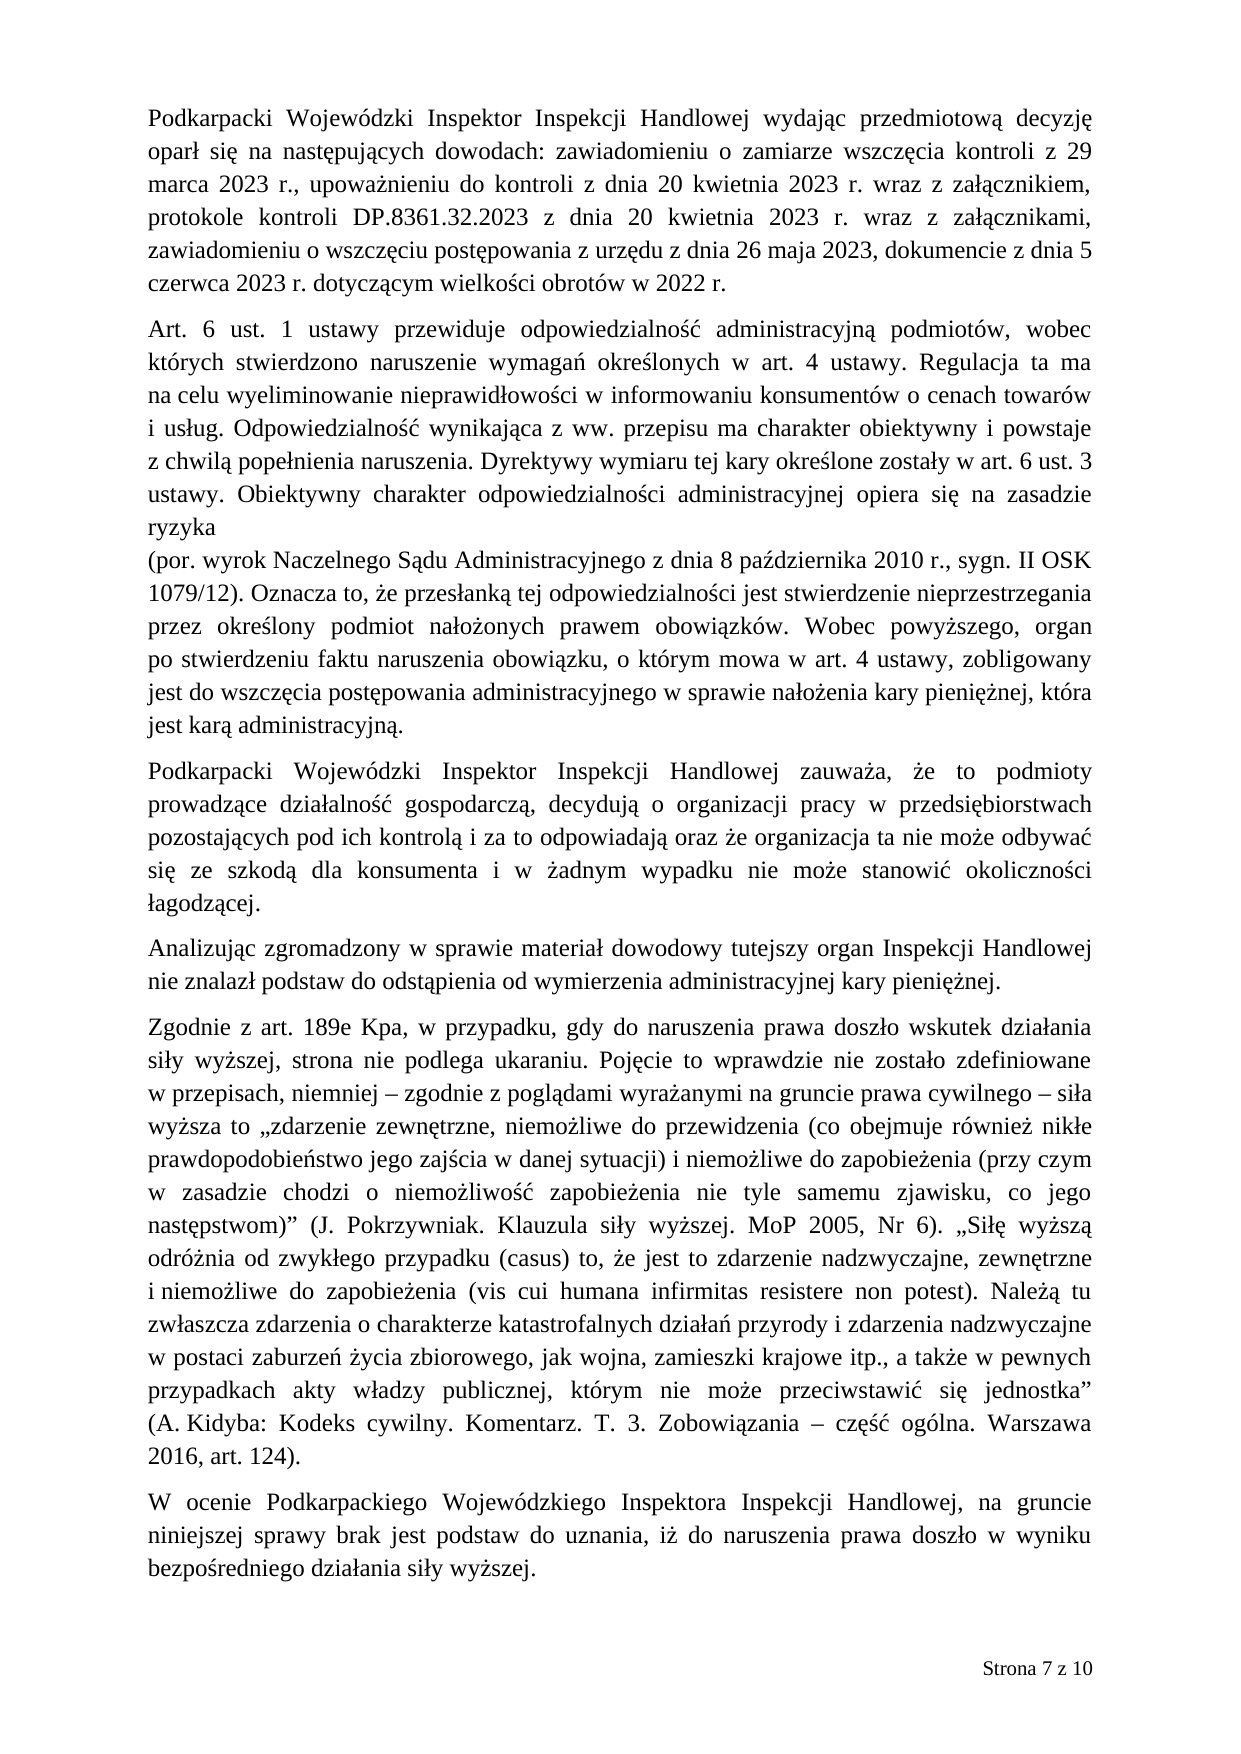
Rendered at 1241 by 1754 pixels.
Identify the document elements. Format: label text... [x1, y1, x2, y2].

text Podkarpacki Wojewódzki Inspektor Inspekcji Handlowej wydając przedmiotową decyzję oparł się na następujących dowodach: zawiadomieniu o zamiarze wszczęcia kontroli z 29 marca 2023 r., upoważnieniu do kontroli z dnia 20 kwietnia 2023 r. wraz z załącznikiem, protokole kontroli DP.8361.32.2023 z dnia 20 kwietnia 2023 r. wraz z załącznikami, zawiadomieniu o wszczęciu postępowania z urzędu z dnia 26 maja 2023, dokumencie z dnia 5 czerwca 2023 r. dotyczącym wielkości obrotów w 2022 r. [148, 103, 1093, 297]
text Art. 6 ust. 1 ustawy przewiduje odpowiedzialność administracyjną podmiotów, wobec których stwierdzono naruszenie wymagań określonych w art. 4 ustawy. Regulacja ta ma na celu wyeliminowanie nieprawidłowości w informowaniu konsumentów o cenach towarów i usług. Odpowiedzialność wynikająca z ww. przepisu ma charakter obiektywny i powstaje z chwilą popełnienia naruszenia. Dyrektywy wymiaru tej kary określone zostały w art. 6 ust. 3 ustawy. Obiektywny charakter odpowiedzialności administracyjnej opiera się na zasadzie ryzyka (por. wyrok Naczelnego Sądu Administracyjnego z dnia 8 października 2010 r., sygn. II OSK 1079/12). Oznacza to, że przesłanką tej odpowiedzialności jest stwierdzenie nieprzestrzegania przez określony podmiot nałożonych prawem obowiązków. Wobec powyższego, organ po stwierdzeniu faktu naruszenia obowiązku, o którym mowa w art. 4 ustawy, zobligowany jest do wszczęcia postępowania administracyjnego w sprawie nałożenia kary pieniężnej, która jest karą administracyjną. [148, 314, 1093, 739]
text W ocenie Podkarpackiego Wojewódzkiego Inspektora Inspekcji Handlowej, na gruncie niniejszej sprawy brak jest podstaw do uznania, iż do naruszenia prawa doszło w wyniku bezpośredniego działania siły wyższej. [148, 1487, 1093, 1582]
text Podkarpacki Wojewódzki Inspektor Inspekcji Handlowej zauważa, że to podmioty prowadzące działalność gospodarczą, decydują o organizacji pracy w przedsiębiorstwach pozostających pod ich kontrolą i za to odpowiadają oraz że organizacja ta nie może odbywać się ze szkodą dla konsumenta i w żadnym wypadku nie może stanowić okoliczności łagodzącej. [148, 756, 1093, 917]
text Zgodnie z art. 189e Kpa, w przypadku, gdy do naruszenia prawa doszło wskutek działania siły wyższej, strona nie podlega ukaraniu. Pojęcie to wprawdzie nie zostało zdefiniowane w przepisach, niemniej – zgodnie z poglądami wyrażanymi na gruncie prawa cywilnego – siła wyższa to „zdarzenie zewnętrzne, niemożliwe do przewidzenia (co obejmuje również nikłe prawdopodobieństwo jego zajścia w danej sytuacji) i niemożliwe do zapobieżenia (przy czym w zasadzie chodzi o niemożliwość zapobieżenia nie tyle samemu zjawisku, co jego następstwom)” (J. Pokrzywniak. Klauzula siły wyższej. MoP 2005, Nr 6). „Siłę wyższą odróżnia od zwykłego przypadku (casus) to, że jest to zdarzenie nadzwyczajne, zewnętrzne i niemożliwe do zapobieżenia (vis cui humana infirmitas resistere non potest). Należą tu zwłaszcza zdarzenia o charakterze katastrofalnych działań przyrody i zdarzenia nadzwyczajne w postaci zaburzeń życia zbiorowego, jak wojna, zamieszki krajowe itp., a także w pewnych przypadkach akty władzy publicznej, którym nie może przeciwstawić się jednostka” (A. Kidyba: Kodeks cywilny. Komentarz. T. 3. Zobowiązania – część ogólna. Warszawa 2016, art. 124). [148, 1012, 1093, 1470]
text Analizując zgromadzony w sprawie materiał dowodowy tutejszy organ Inspekcji Handlowej nie znalazł podstaw do odstąpienia od wymierzenia administracyjnej kary pieniężnej. [148, 933, 1093, 995]
